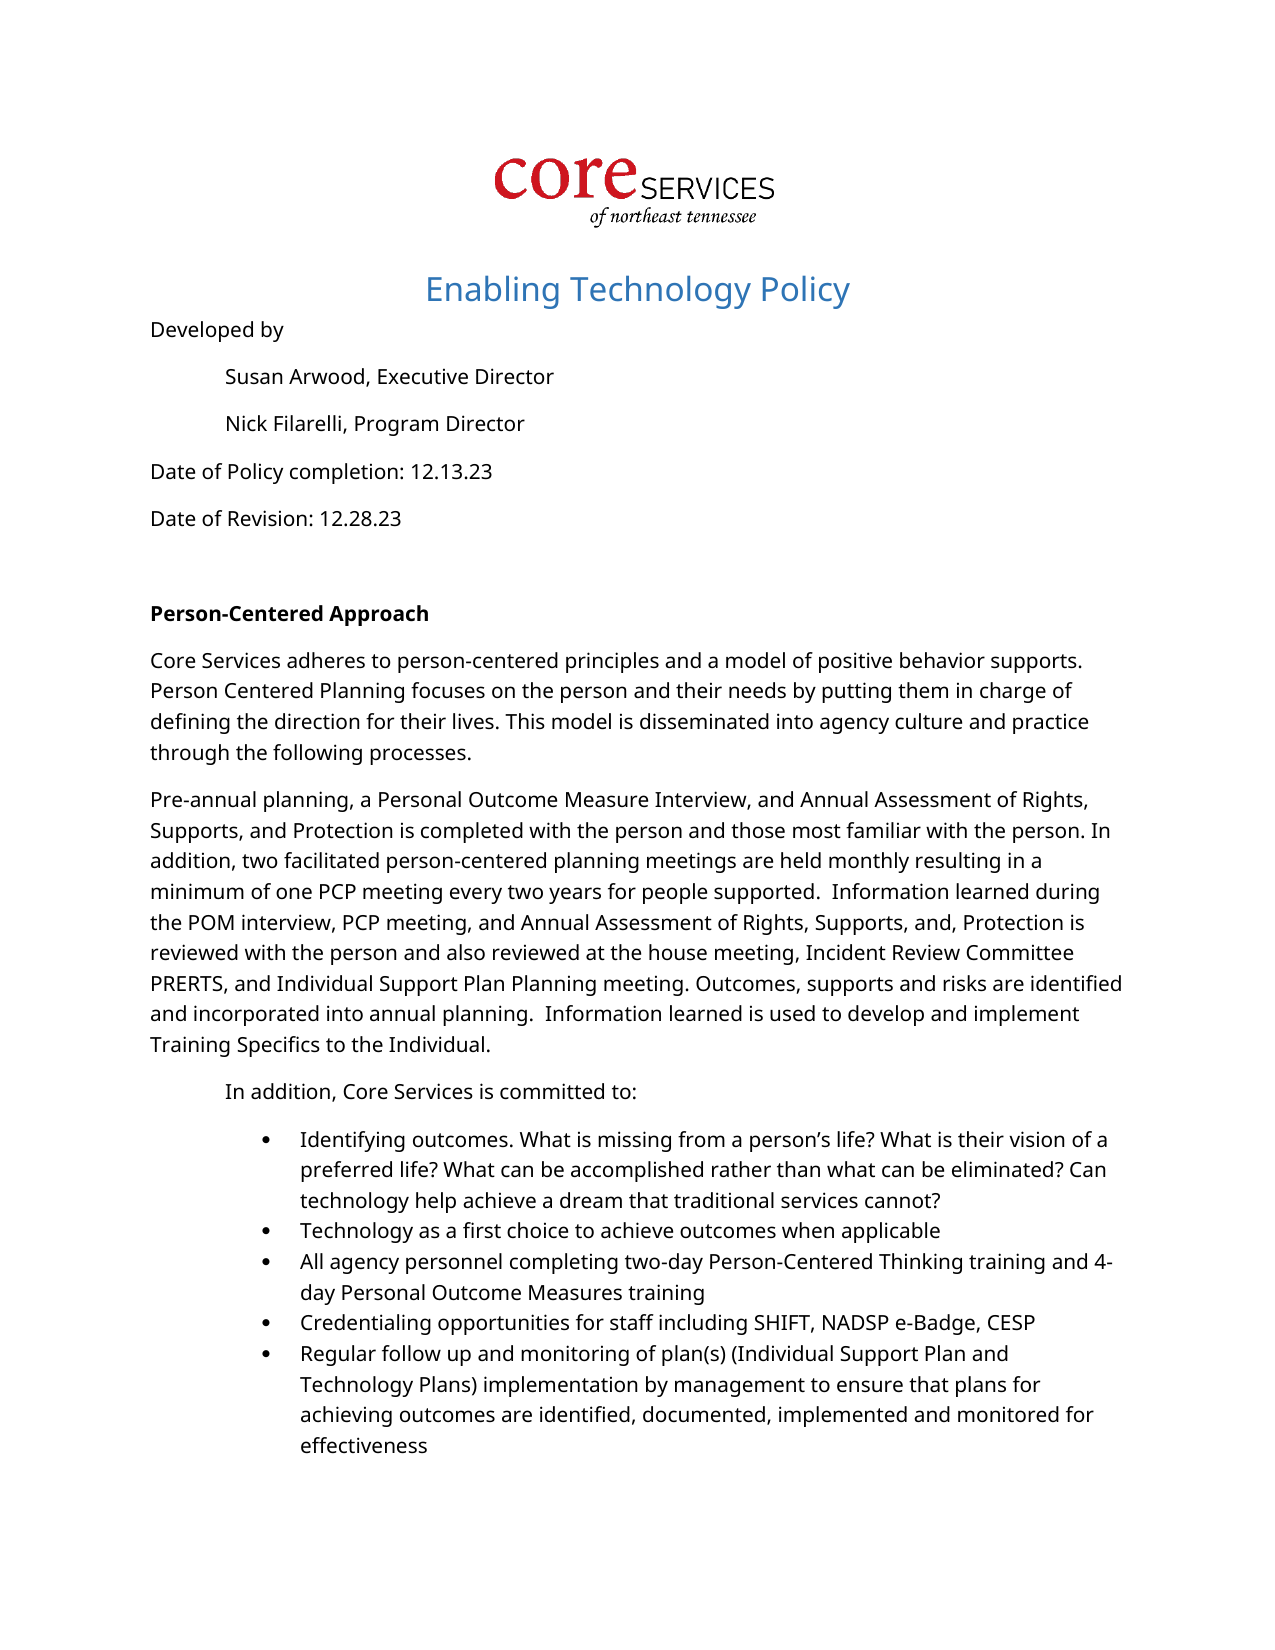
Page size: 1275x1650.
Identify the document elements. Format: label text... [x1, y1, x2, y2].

text Nick Filarelli, Program Director [150, 409, 1125, 438]
text In addition, Core Services is committed to: [150, 1077, 1125, 1106]
list Regular follow up and monitoring of plan(s) (Individual Support Plan and Technology Plans) implementation by management to ensure that plans for achieving outcomes are identified, documented, implemented and monitored for effectiveness [262, 1339, 1125, 1459]
subtitle Enabling Technology Policy [150, 266, 1125, 311]
text Core Services adheres to person-centered principles and a model of positive behavior supports. Person Centered Planning focuses on the person and their needs by putting them in charge of defining the direction for their lives. This model is disseminated into agency culture and practice through the following processes. [150, 646, 1125, 766]
list All agency personnel completing two-day Person-Centered Thinking training and 4-day Personal Outcome Measures training [262, 1247, 1125, 1306]
list Technology as a first choice to achieve outcomes when applicable [262, 1217, 1125, 1245]
text Developed by [150, 315, 1125, 343]
text Pre-annual planning, a Personal Outcome Measure Interview, and Annual Assessment of Rights, Supports, and Protection is completed with the person and those most familiar with the person. In addition, two facilitated person-centered planning meetings are held monthly resulting in a minimum of one PCP meeting every two years for people supported. Information learned during the POM interview, PCP meeting, and Annual Assessment of Rights, Supports, and, Protection is reviewed with the person and also reviewed at the house meeting, Incident Review Committee PRERTS, and Individual Support Plan Planning meeting. Outcomes, supports and risks are identified and incorporated into annual planning. Information learned is used to develop and implement Training Specifics to the Individual. [150, 785, 1125, 1058]
list Credentialing opportunities for staff including SHIFT, NADSP e-Badge, CESP [262, 1308, 1125, 1337]
text Person-Centered Approach [150, 599, 1125, 627]
picture [486, 150, 789, 239]
text Susan Arwood, Executive Director [150, 362, 1125, 391]
text Date of Revision: 12.28.23 [150, 504, 1125, 532]
text Date of Policy completion: 12.13.23 [150, 457, 1125, 485]
list Identifying outcomes. What is missing from a person’s life? What is their vision of a preferred life? What can be accomplished rather than what can be eliminated? Can technology help achieve a dream that traditional services cannot? [262, 1125, 1125, 1214]
